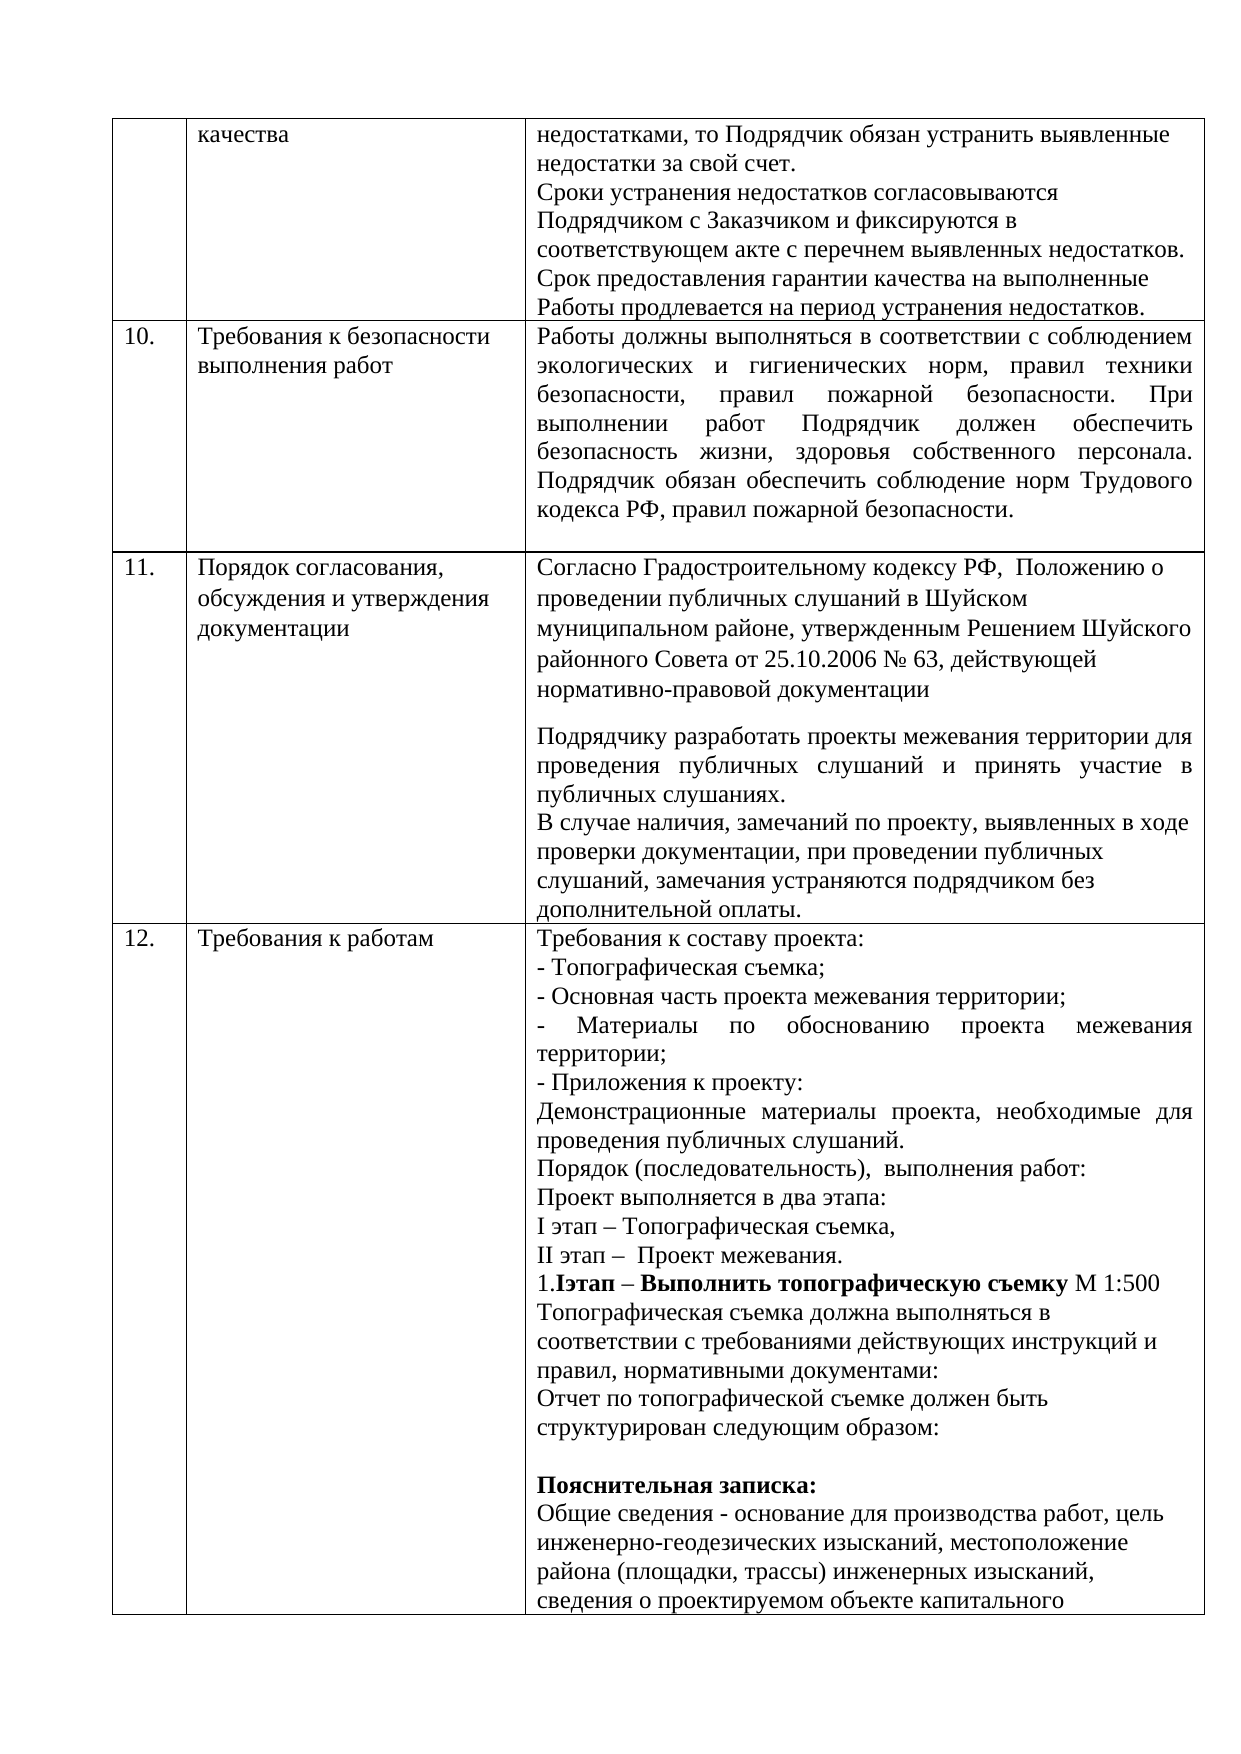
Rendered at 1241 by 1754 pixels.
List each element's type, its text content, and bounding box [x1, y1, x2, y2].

table_cell 11. [113, 553, 186, 922]
table_cell 12. [113, 924, 186, 1613]
table_cell Требования к безопасности выполнения работ [187, 321, 525, 551]
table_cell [187, 119, 525, 320]
table_cell Порядок согласования, обсуждения и утверждения документации [187, 553, 525, 922]
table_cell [187, 924, 525, 1613]
table_cell 9. [113, 119, 186, 320]
table_cell Работы должны выполняться в соответствии с соблюдением экологических и гигиенических норм, правил техники безопасности, правил пожарной безопасности. При выполнении работ Подрядчик должен обеспечить безопасность жизни, здоровья собственного персонала. Подрядчик обязан обеспечить соблюдение норм Трудового кодекса РФ, правил пожарной безопасности. [526, 321, 1204, 551]
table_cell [526, 924, 1204, 1613]
table_cell 10. [113, 321, 186, 551]
table_cell Согласно Градостроительному кодексу РФ, Положению о проведении публичных слушаний в Шуйском муниципальном районе, утвержденным Решением Шуйского районного Совета от 25.10.2006 № 63, действующей нормативно-правовой документации Подрядчику разработать проекты межевания территории для проведения публичных слушаний и принять участие в публичных слушаниях. В случае наличия, замечаний по проекту, выявленных в ходе проверки документации, при проведении публичных слушаний, замечания устраняются подрядчиком без дополнительной оплаты. [526, 553, 1204, 922]
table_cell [526, 119, 1204, 320]
